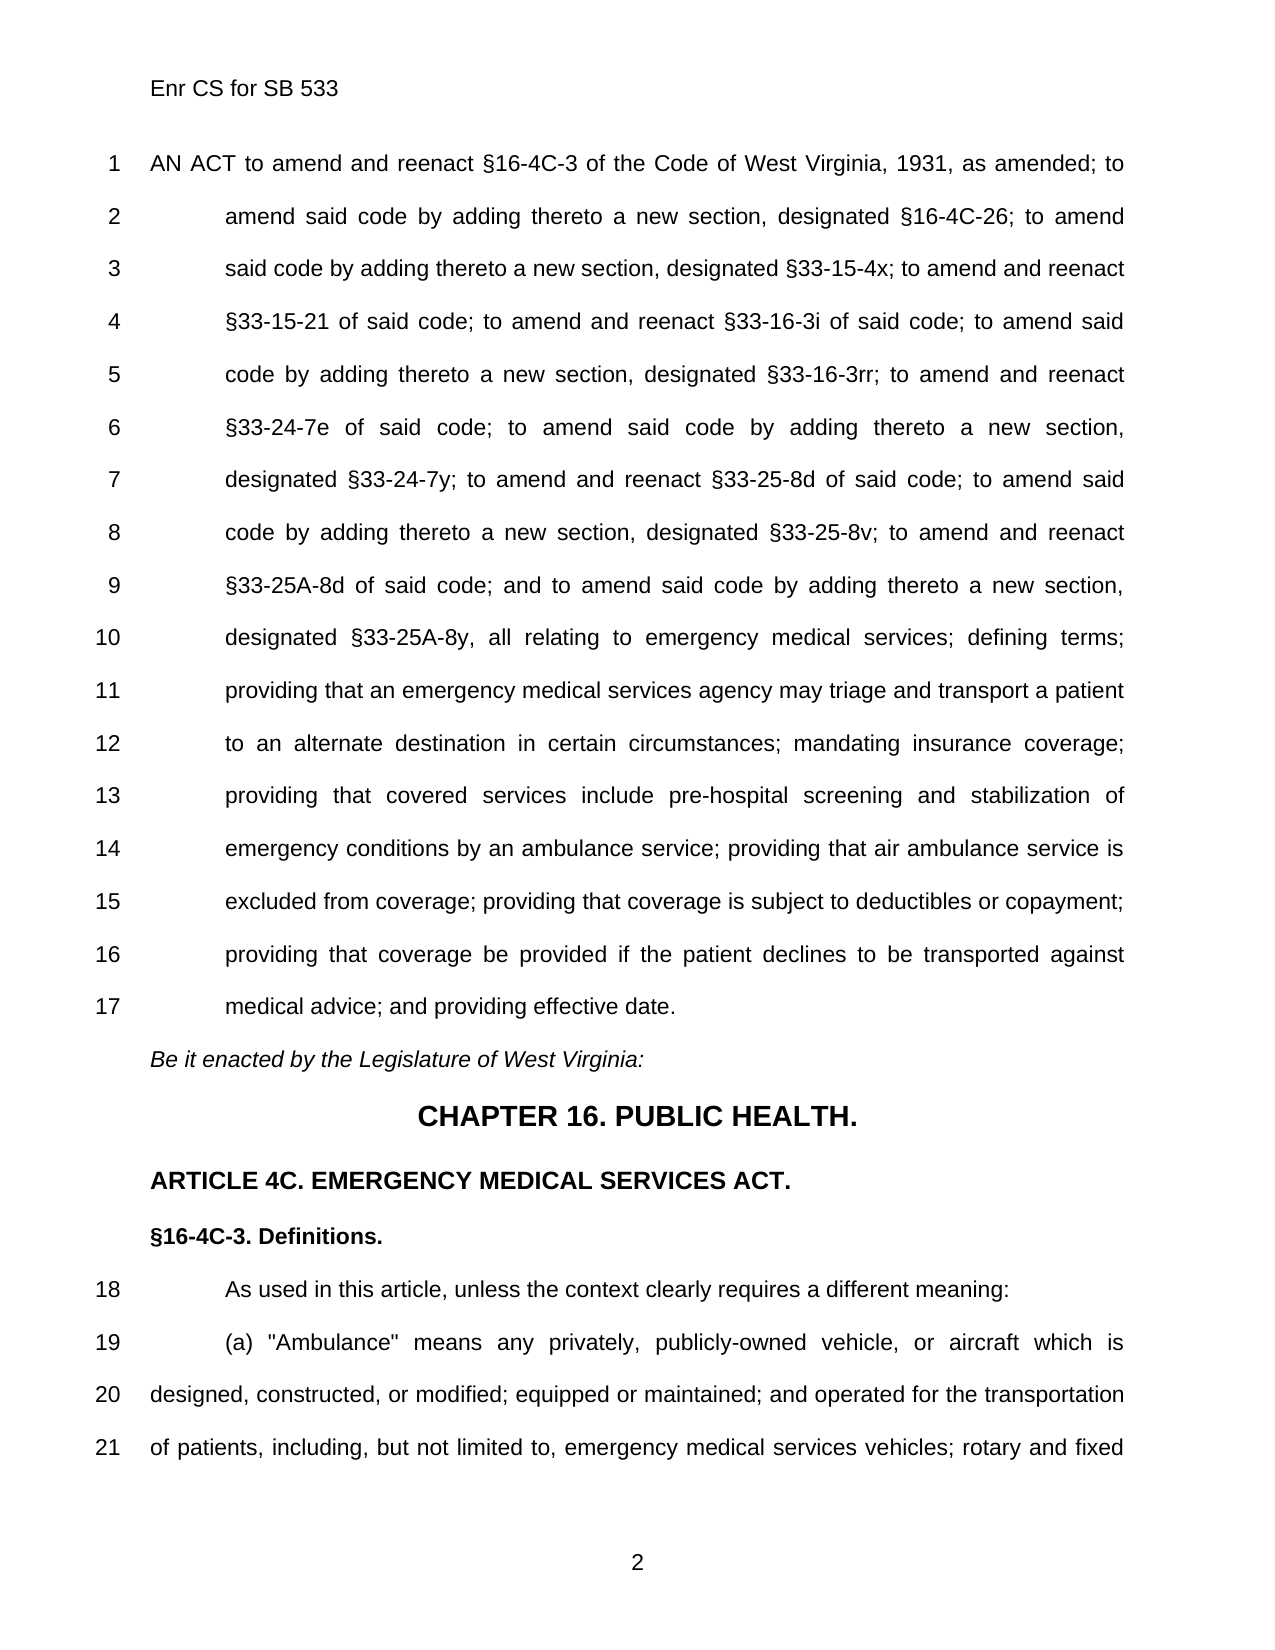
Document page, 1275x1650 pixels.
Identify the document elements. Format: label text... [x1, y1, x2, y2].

subtitle CHAPTER 16. PUBLIC HEALTH. [150, 1099, 1125, 1132]
subtitle §16-4C-3. Definitions. [150, 1223, 1125, 1250]
text As used in this article, unless the context clearly requires a different meaning: [150, 1276, 1125, 1302]
title AN ACT to amend and reenact §16-4C-3 of the Code of West Virginia, 1931, as amended; to amend said code by adding thereto a new section, designated §16-4C-26; to amend said code by adding thereto a new section, designated §33-15-4x; to amend and reenact §33-15-21 of said code; to amend and reenact §33-16-3i of said code; to amend said code by adding thereto a new section, designated §33-16-3rr; to amend and reenact §33-24-7e of said code; to amend said code by adding thereto a new section, designated §33-24-7y; to amend and reenact §33-25-8d of said code; to amend said code by adding thereto a new section, designated §33-25-8v; to amend and reenact §33-25A-8d of said code; and to amend said code by adding thereto a new section, designated §33-25A-8y, all relating to emergency medical services; defining terms; providing that an emergency medical services agency may triage and transport a patient to an alternate destination in certain circumstances; mandating insurance coverage; providing that covered services include pre-hospital screening and stabilization of emergency conditions by an ambulance service; providing that air ambulance service is excluded from coverage; providing that coverage is subject to deductibles or copayment; providing that coverage be provided if the patient declines to be transported against medical advice; and providing effective date. [150, 150, 1125, 1020]
subtitle ARTICLE 4C. EMERGENCY MEDICAL SERVICES ACT. [150, 1166, 1125, 1194]
text Be it enacted by the Legislature of West Virginia: [150, 1046, 1125, 1072]
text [150, 1329, 1125, 1461]
